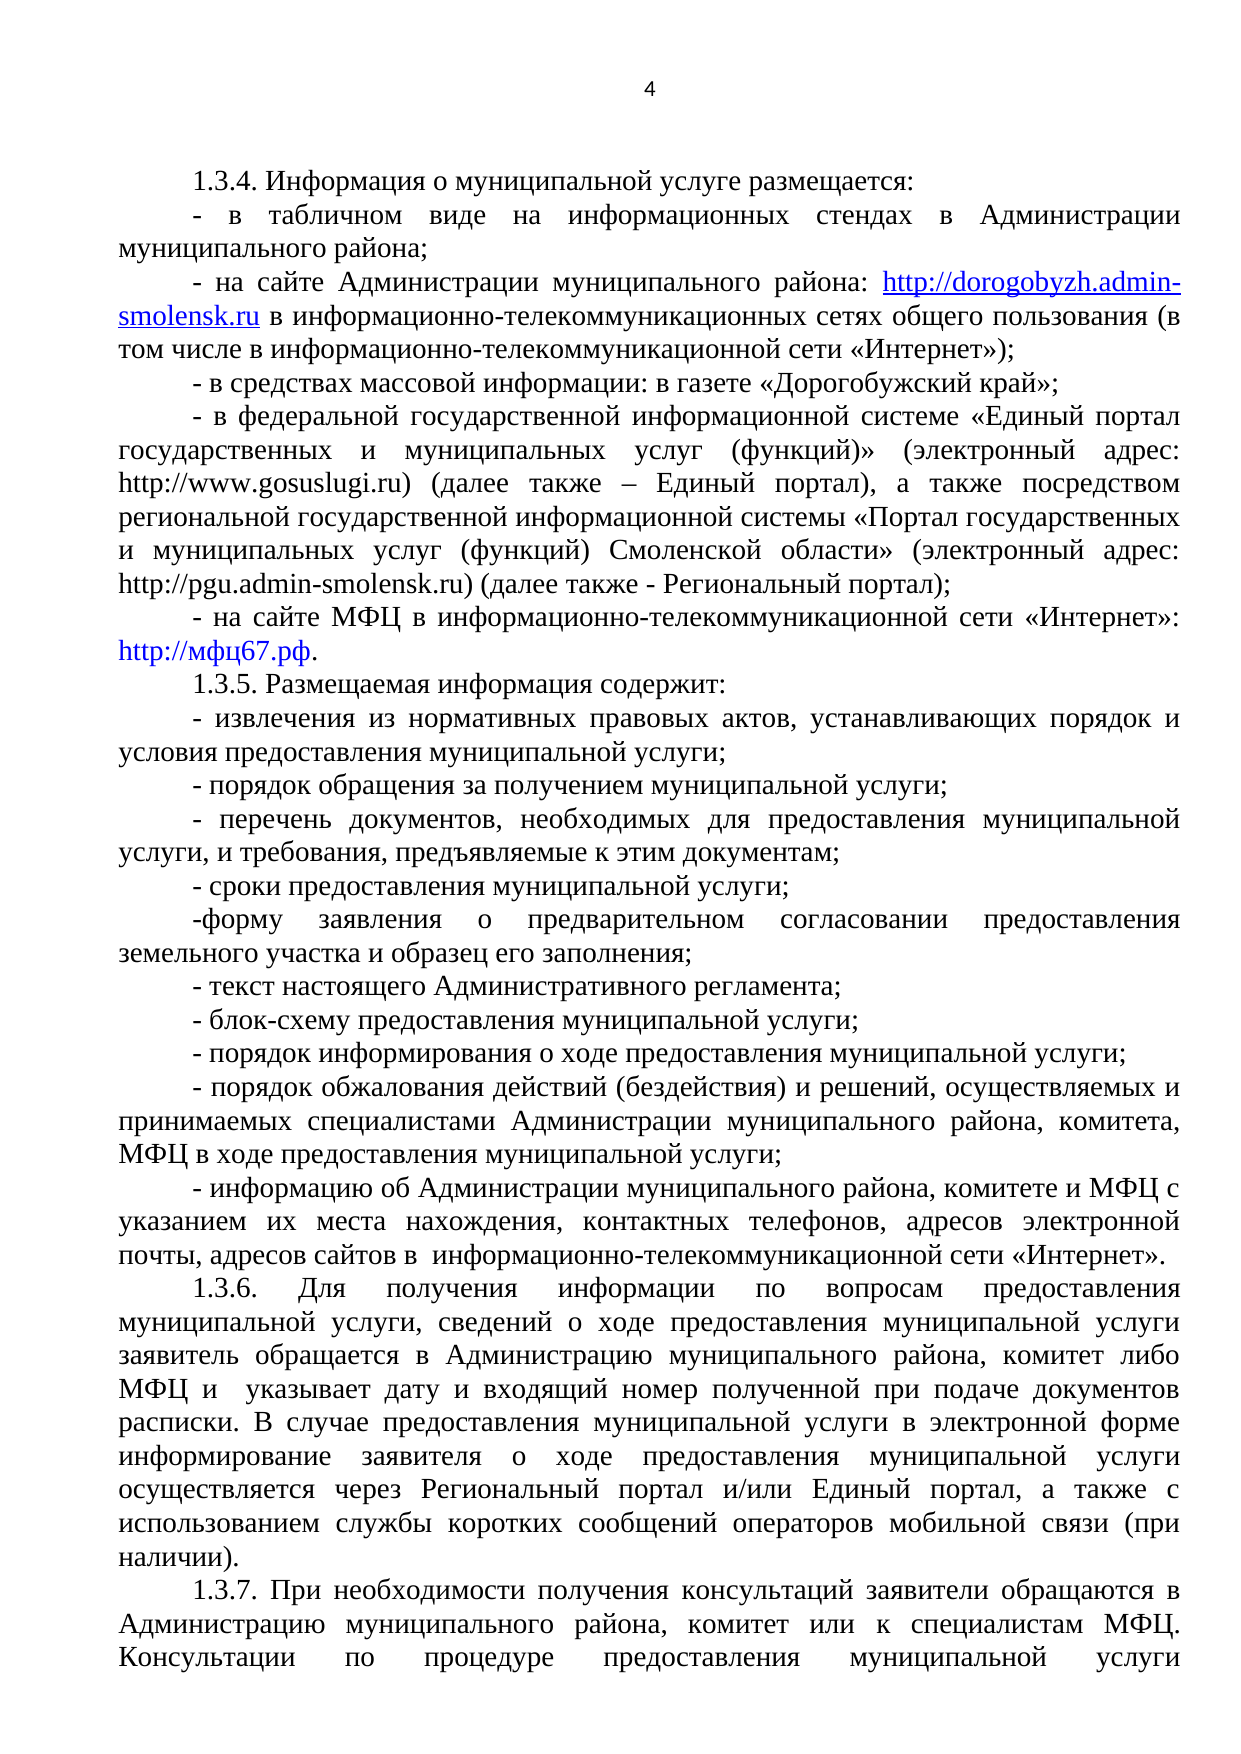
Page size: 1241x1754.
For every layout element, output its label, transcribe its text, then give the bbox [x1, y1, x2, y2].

text - информацию об Администрации муниципального района, комитете и МФЦ с указанием их места нахождения, контактных телефонов, адресов электронной почты, адресов сайтов в информационно-телекоммуникационной сети «Интернет». [118, 1170, 1181, 1270]
text -форму заявления о предварительном согласовании предоставления земельного участка и образец его заполнения; [118, 901, 1181, 968]
text - перечень документов, необходимых для предоставления муниципальной услуги, и требования, предъявляемые к этим документам; [118, 801, 1181, 868]
text - порядок обращения за получением муниципальной услуги; [118, 767, 1181, 801]
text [118, 1572, 1181, 1673]
text - на сайте МФЦ в информационно-телекоммуникационной сети «Интернет»: http://мфц67.рф. [118, 599, 1181, 667]
text 1.3.6. Для получения информации по вопросам предоставления муниципальной услуги, сведений о ходе предоставления муниципальной услуги заявитель обращается в Администрацию муниципального района, комитет либо МФЦ и указывает дату и входящий номер полученной при подаче документов расписки. В случае предоставления муниципальной услуги в электронной форме информирование заявителя о ходе предоставления муниципальной услуги осуществляется через Региональный портал и/или Единый портал, а также с использованием службы коротких сообщений операторов мобильной связи (при наличии). [118, 1270, 1181, 1572]
text - извлечения из нормативных правовых актов, устанавливающих порядок и условия предоставления муниципальной услуги; [118, 700, 1181, 767]
text - сроки предоставления муниципальной услуги; [118, 868, 1181, 901]
text 1.3.5. Размещаемая информация содержит: [118, 667, 1181, 700]
text - текст настоящего Административного регламента; [118, 968, 1181, 1002]
text - порядок информирования о ходе предоставления муниципальной услуги; [118, 1036, 1181, 1069]
text 1.3.4. Информация о муниципальной услуге размещается: [118, 163, 1181, 197]
text - в федеральной государственной информационной системе «Единый портал государственных и муниципальных услуг (функций)» (электронный адрес: http://www.gosuslugi.ru) (далее также – Единый портал), а также посредством региональной государственной информационной системы «Портал государственных и муниципальных услуг (функций) Смоленской области» (электронный адрес: http://pgu.admin-smolensk.ru) (далее также - Региональный портал); [118, 398, 1181, 599]
text - в средствах массовой информации: в газете «Дорогобужский край»; [118, 365, 1181, 398]
text - на сайте Администрации муниципального района: http://dorogobyzh.admin-smolensk.ru в информационно-телекоммуникационных сетях общего пользования (в том числе в информационно-телекоммуникационной сети «Интернет»); [118, 264, 1181, 365]
text - порядок обжалования действий (бездействия) и решений, осуществляемых и принимаемых специалистами Администрации муниципального района, комитета, МФЦ в ходе предоставления муниципальной услуги; [118, 1069, 1181, 1170]
text - в табличном виде на информационных стендах в Администрации муниципального района; [118, 197, 1181, 264]
text - блок-схему предоставления муниципальной услуги; [118, 1002, 1181, 1036]
